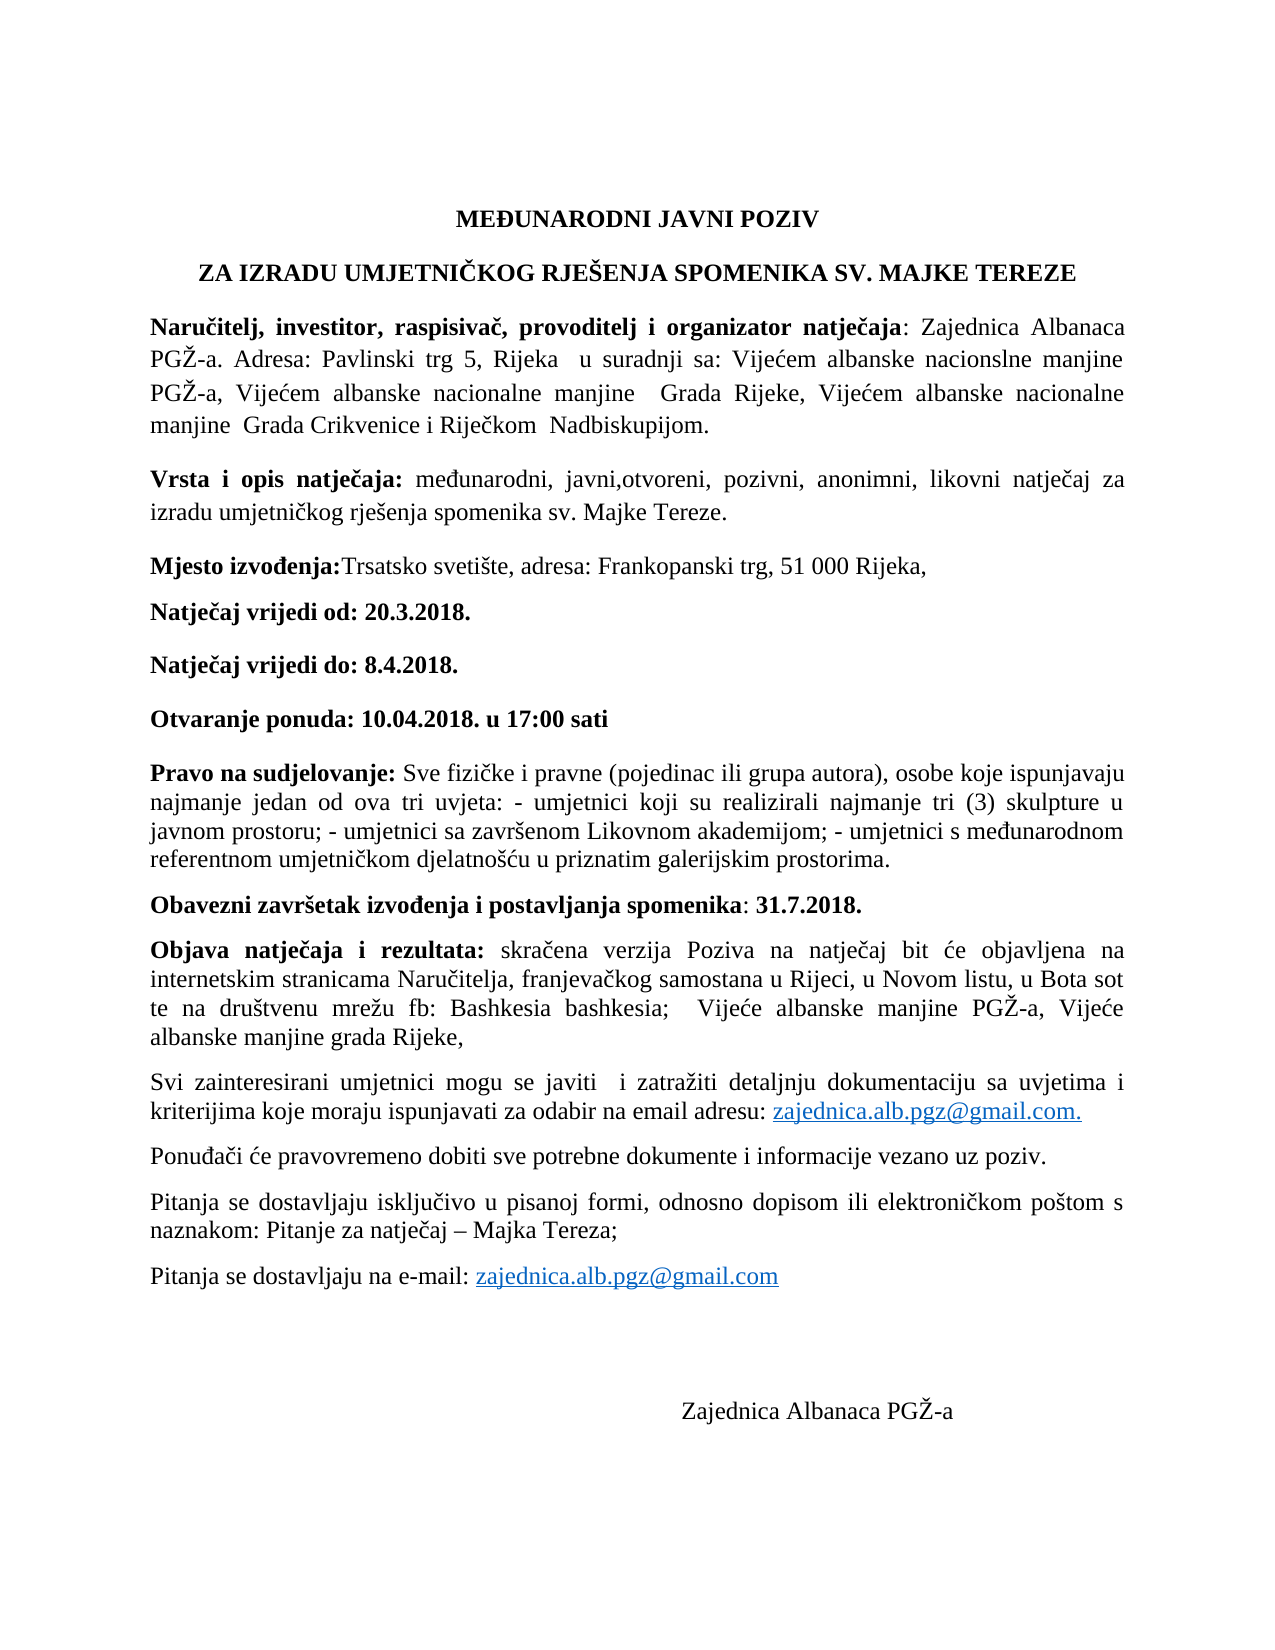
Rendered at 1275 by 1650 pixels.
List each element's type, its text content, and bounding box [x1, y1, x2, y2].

text Objava natječaja i rezultata: skračena verzija Poziva na natječaj bit će objavljena na internetskim stranicama Naručitelja, franjevačkog samostana u Rijeci, u Novom listu, u Bota sot te na društvenu mrežu fb: Bashkesia bashkesia; Vijeće albanske manjine PGŽ-a, Vijeće albanske manjine grada Rijeke, [150, 935, 1125, 1050]
text ZA IZRADU UMJETNIČKOG RJEŠENJA SPOMENIKA SV. MAJKE TEREZE [150, 258, 1125, 286]
text Vrsta i opis natječaja: međunarodni, javni,otvoreni, pozivni, anonimni, likovni natječaj za izradu umjetničkog rješenja spomenika sv. Majke Tereze. [150, 464, 1125, 526]
text Natječaj vrijedi do: 8.4.2018. [150, 651, 1125, 679]
text Pitanja se dostavljaju na e-mail: zajednica.alb.pgz@gmail.com [150, 1261, 1125, 1289]
text Ponuđači će pravovremeno dobiti sve potrebne dokumente i informacije vezano uz poziv. [150, 1141, 1125, 1170]
text Svi zainteresirani umjetnici mogu se javiti i zatražiti detaljnju dokumentaciju sa uvjetima i kriterijima koje moraju ispunjavati za odabir na email adresu: zajednica.alb.pgz@gmail.com. [150, 1067, 1125, 1124]
text Mjesto izvođenja:Trsatsko svetište, adresa: Frankopanski trg, 51 000 Rijeka, [150, 551, 1125, 580]
text Pravo na sudjelovanje: Sve fizičke i pravne (pojedinac ili grupa autora), osobe koje ispunjavaju najmanje jedan od ova tri uvjeta: - umjetnici koji su realizirali najmanje tri (3) skulpture u javnom prostoru; - umjetnici sa završenom Likovnom akademijom; - umjetnici s međunarodnom referentnom umjetničkom djelatnošću u priznatim galerijskim prostorima. [150, 758, 1125, 873]
text Otvaranje ponuda: 10.04.2018. u 17:00 sati [150, 704, 1125, 733]
text Natječaj vrijedi od: 20.3.2018. [150, 597, 1125, 626]
text Zajednica Albanaca PGŽ-a [150, 1396, 1125, 1425]
text Obavezni završetak izvođenja i postavljanja spomenika: 31.7.2018. [150, 890, 1125, 919]
text MEĐUNARODNI JAVNI POZIV [150, 204, 1125, 233]
text Pitanja se dostavljaju isključivo u pisanoj formi, odnosno dopisom ili elektroničkom poštom s naznakom: Pitanje za natječaj – Majka Tereza; [150, 1187, 1125, 1244]
text Naručitelj, investitor, raspisivač, provoditelj i organizator natječaja: Zajednica Albanaca PGŽ-a. Adresa: Pavlinski trg 5, Rijeka u suradnji sa: Vijećem albanske nacionslne manjine PGŽ-a, Vijećem albanske nacionalne manjine Grada Rijeke, Vijećem albanske nacionalne manjine Grada Crikvenice i Riječkom Nadbiskupijom. [150, 312, 1125, 439]
